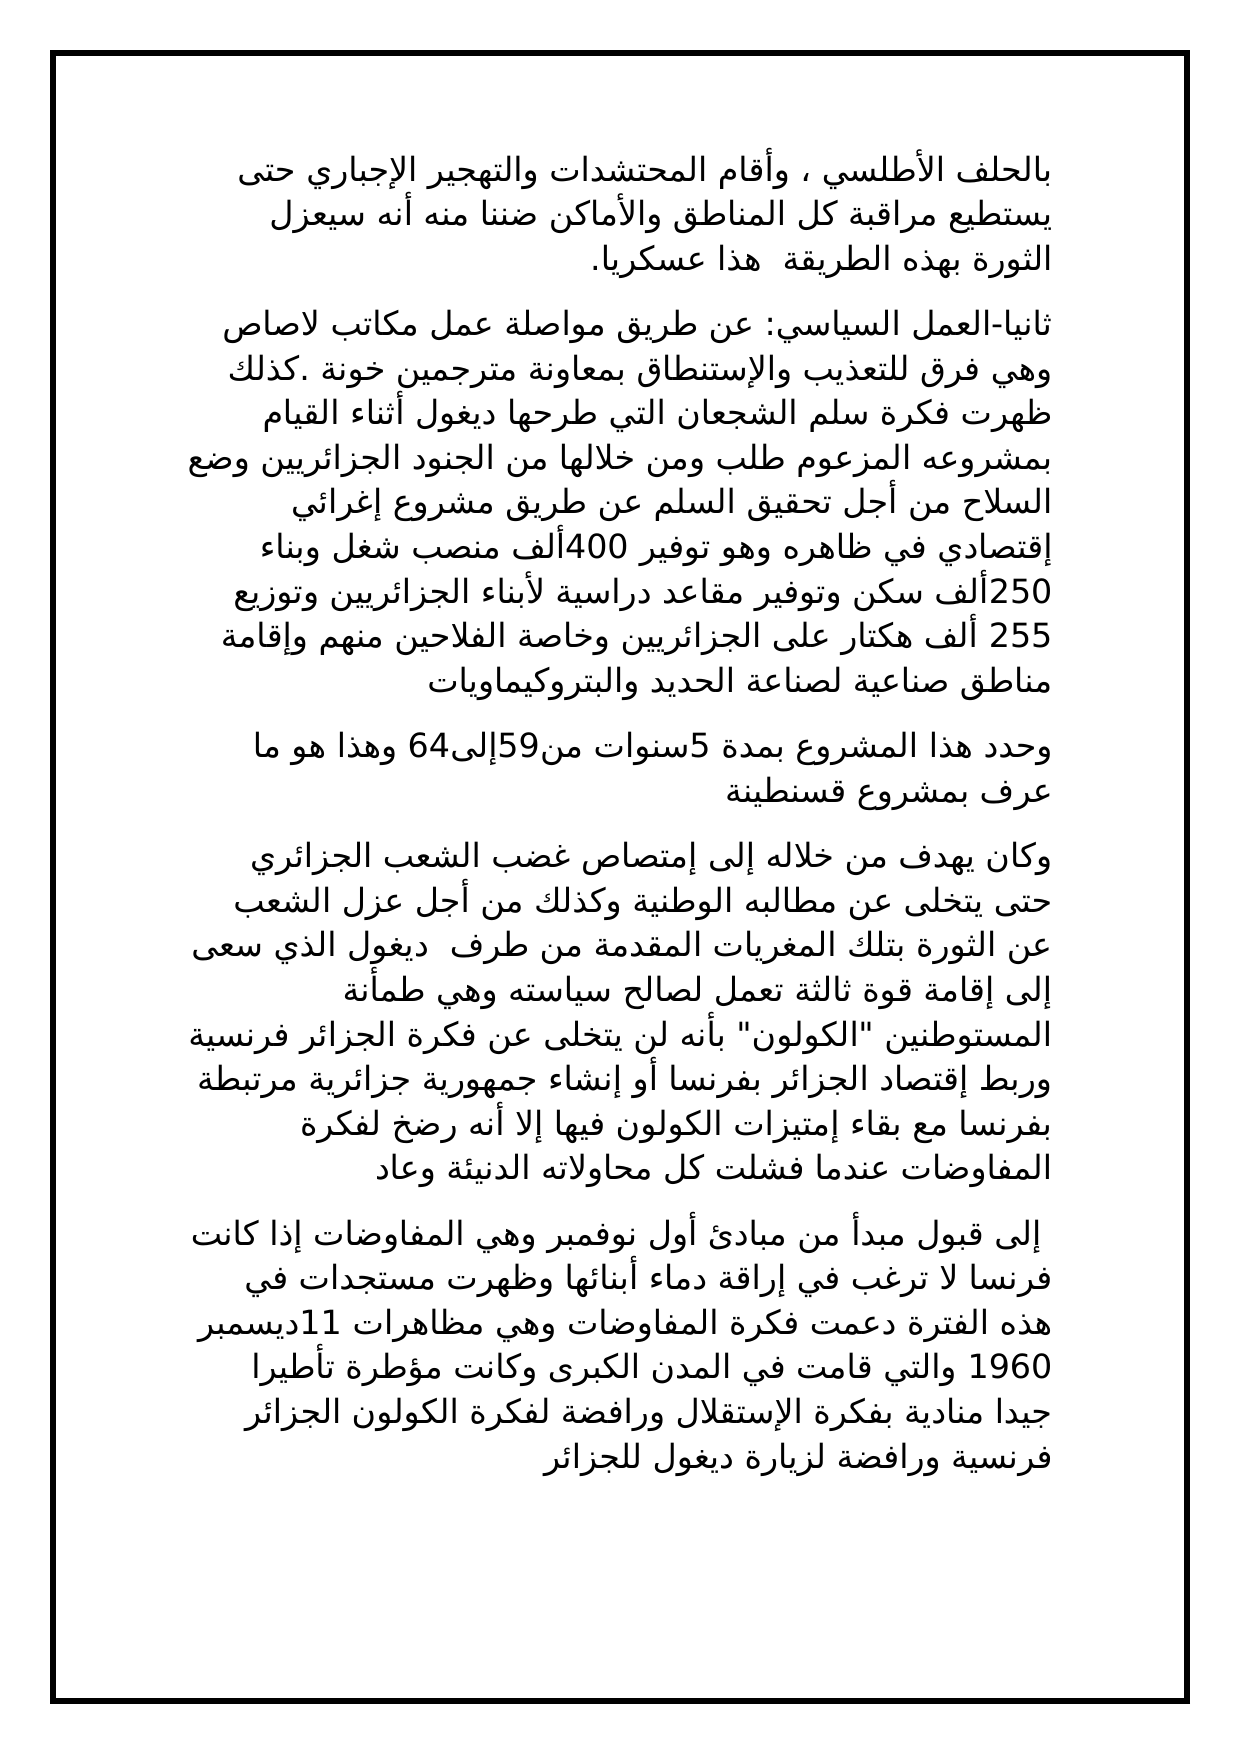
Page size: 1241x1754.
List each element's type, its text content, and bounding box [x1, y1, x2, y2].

text وكان يهدف من خلاله إلى إمتصاص غضب الشعب الجزائري حتى يتخلى عن مطالبه الوطنية وكذلك من أجل عزل الشعب عن الثورة بتلك المغريات المقدمة من طرف ديغول الذي سعى إلى إقامة قوة ثالثة تعمل لصالح سياسته وهي طمأنة المستوطنين "الكولون" بأنه لن يتخلى عن فكرة الجزائر فرنسية وربط إقتصاد الجزائر بفرنسا أو إنشاء جمهورية جزائرية مرتبطة بفرنسا مع بقاء إمتيزات الكولون فيها إلا أنه رضخ لفكرة المفاوضات عندما فشلت كل محاولاته الدنيئة وعاد [187, 837, 1053, 1188]
text ثانيا-العمل السياسي: عن طريق مواصلة عمل مكاتب لاصاص وهي فرق للتعذيب والإستنطاق بمعاونة مترجمين خونة .كذلك ظهرت فكرة سلم الشجعان التي طرحها ديغول أثناء القيام بمشروعه المزعوم طلب ومن خلالها من الجنود الجزائريين وضع السلاح من أجل تحقيق السلم عن طريق مشروع إغرائي إقتصادي في ظاهره وهو توفير 400ألف منصب شغل وبناء 250ألف سكن وتوفير مقاعد دراسية لأبناء الجزائريين وتوزيع 255 ألف هكتار على الجزائريين وخاصة الفلاحين منهم وإقامة مناطق صناعية لصناعة الحديد والبتروكيماويات [187, 304, 1053, 700]
text إلى قبول مبدأ من مبادئ أول نوفمبر وهي المفاوضات إذا كانت فرنسا لا ترغب في إراقة دماء أبنائها وظهرت مستجدات في هذه الفترة دعمت فكرة المفاوضات وهي مظاهرات 11ديسمبر 1960 والتي قامت في المدن الكبرى وكانت مؤطرة تأطيرا جيدا منادية بفكرة الإستقلال ورافضة لفكرة الكولون الجزائر فرنسية ورافضة لزيارة ديغول للجزائر [187, 1214, 1053, 1476]
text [187, 150, 1053, 278]
text وحدد هذا المشروع بمدة 5سنوات من59إلى64 وهذا هو ما عرف بمشروع قسنطينة [187, 727, 1053, 810]
